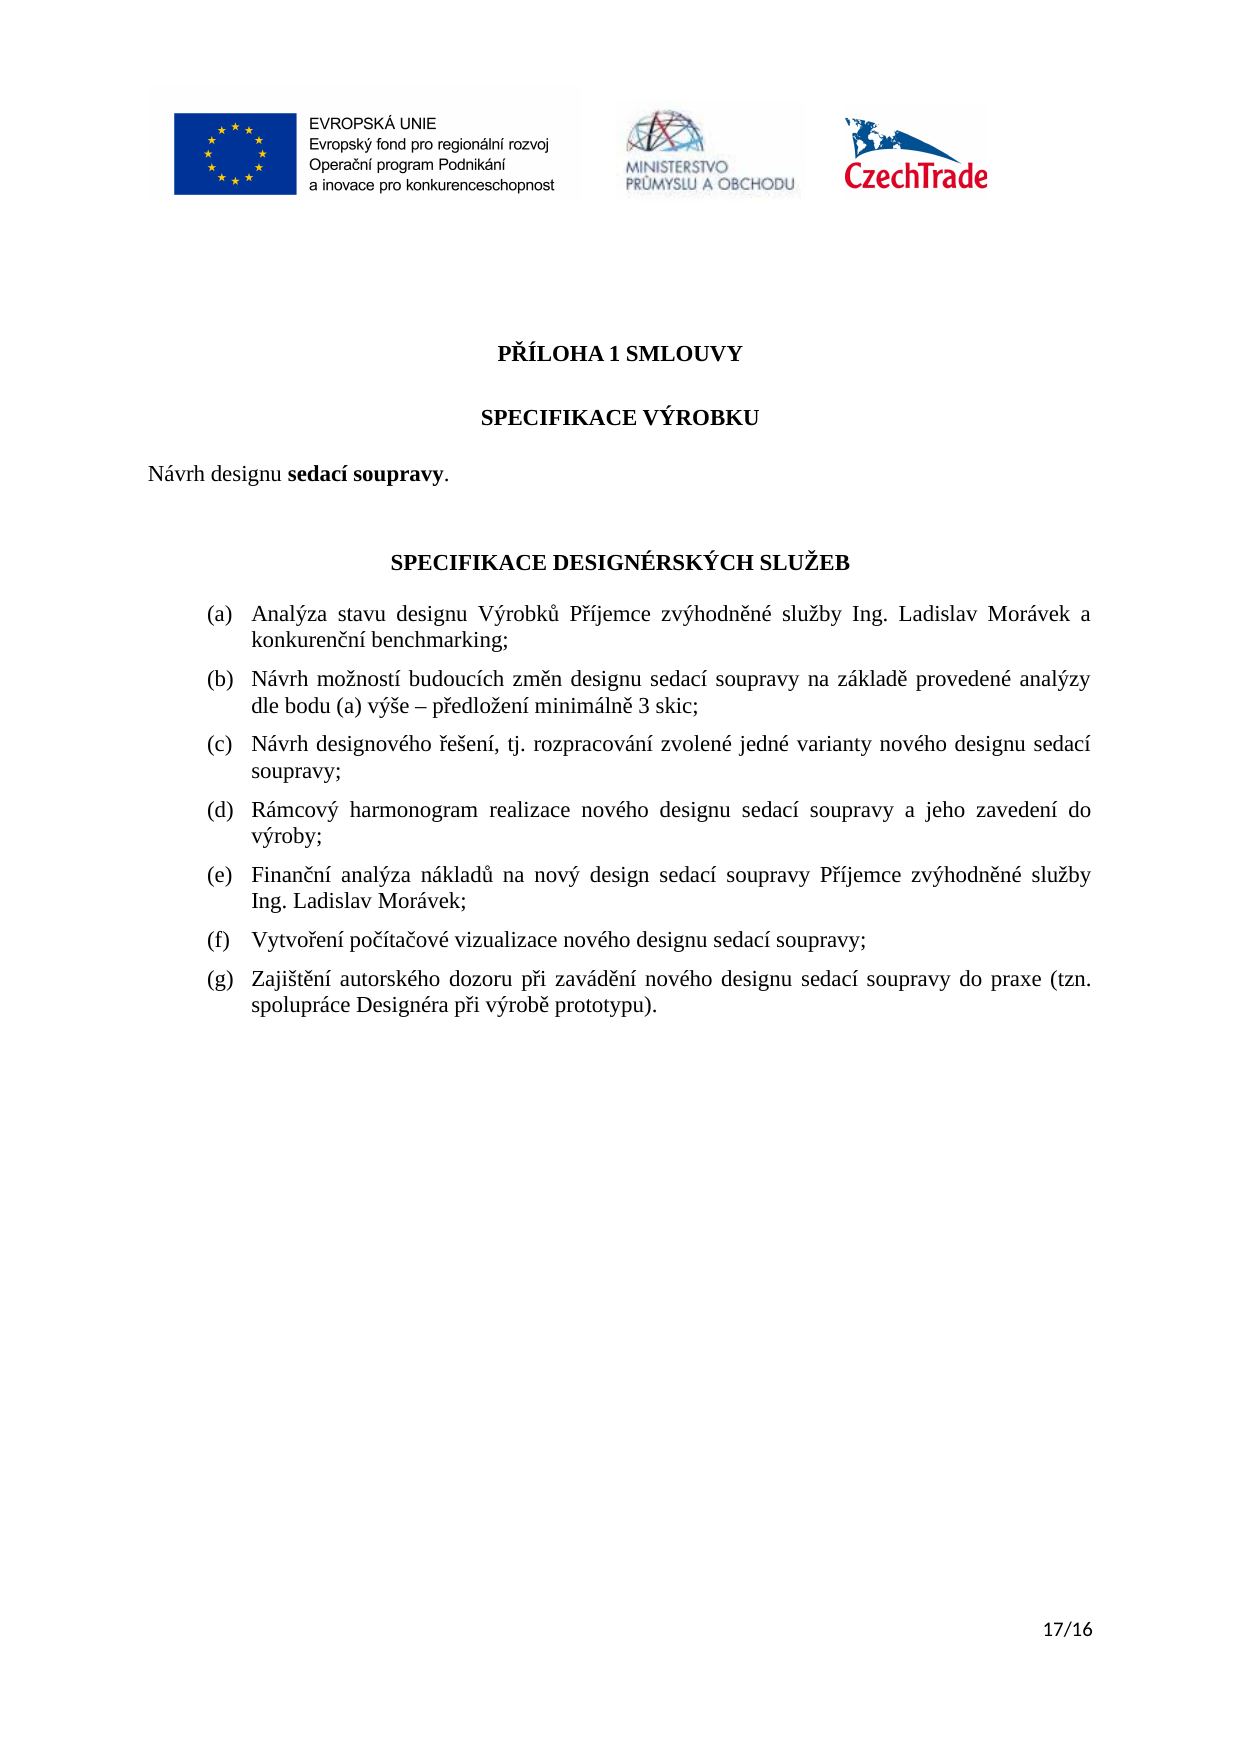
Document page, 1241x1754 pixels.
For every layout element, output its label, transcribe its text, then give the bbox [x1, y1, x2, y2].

list Rámcový harmonogram realizace nového designu sedací soupravy a jeho zavedení do výroby; [207, 796, 1093, 848]
text Návrh designu sedací soupravy. [148, 460, 1093, 486]
subtitle PŘÍLOHA 1 smlouvy [148, 341, 1093, 367]
subtitle specifikace výrobku [148, 404, 1093, 431]
list Návrh možností budoucích změn designu sedací soupravy na základě provedené analýzy dle bodu (a) výše – předložení minimálně 3 skic; [207, 665, 1093, 718]
picture [845, 105, 988, 201]
list Návrh designového řešení, tj. rozpracování zvolené jedné varianty nového designu sedací soupravy; [207, 731, 1093, 783]
picture [616, 100, 805, 201]
picture [147, 86, 582, 201]
list Analýza stavu designu Výrobků Příjemce zvýhodněné služby Ing. Ladislav Morávek a konkurenční benchmarking; [207, 600, 1093, 653]
list Vytvoření počítačové vizualizace nového designu sedací soupravy; [207, 926, 1093, 952]
subtitle specifikace DESIGNÉRSKÝCH SLUŽEB [148, 549, 1093, 575]
list Finanční analýza nákladů na nový design sedací soupravy Příjemce zvýhodněné služby Ing. Ladislav Morávek; [207, 861, 1093, 914]
list Zajištění autorského dozoru při zavádění nového designu sedací soupravy do praxe (tzn. spolupráce Designéra při výrobě prototypu). [207, 965, 1093, 1018]
